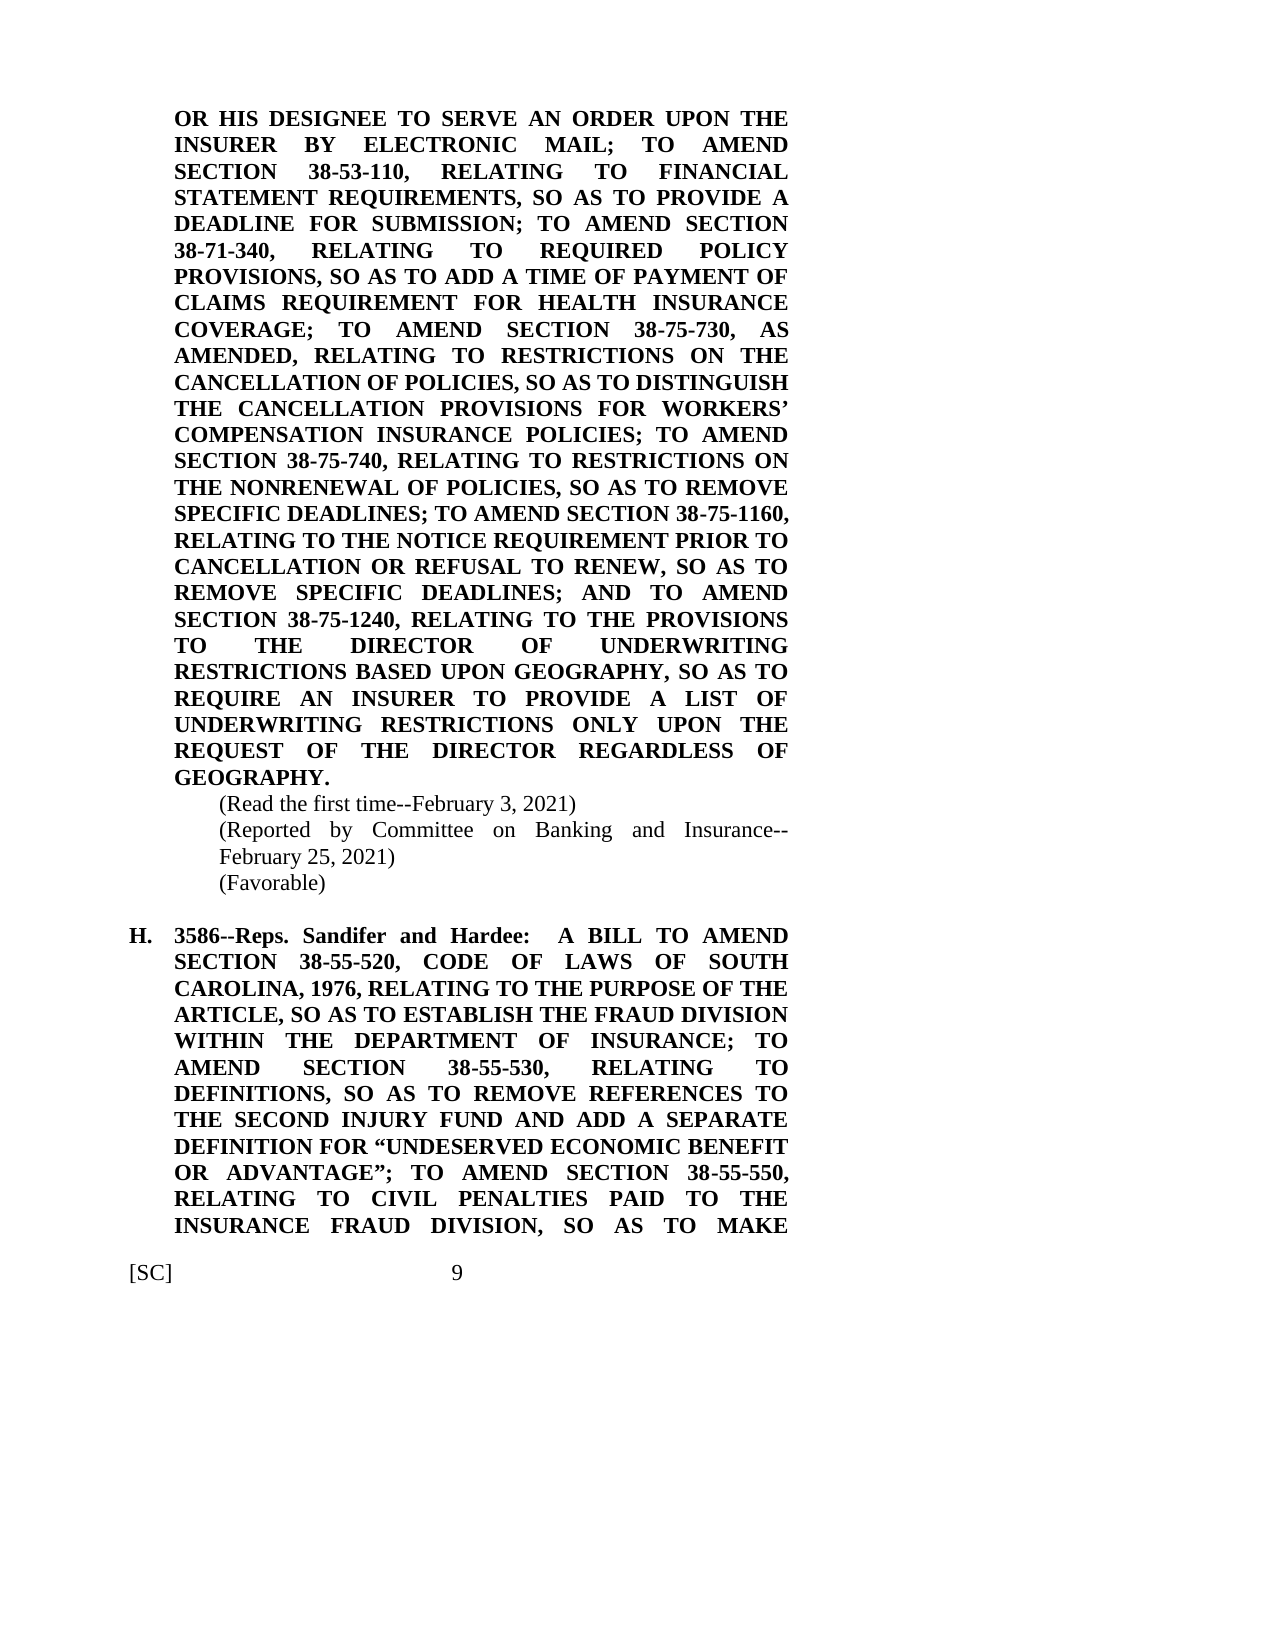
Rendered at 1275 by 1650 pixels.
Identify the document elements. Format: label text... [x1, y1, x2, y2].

text (Read the first time--February 3, 2021) [219, 790, 789, 817]
text (Reported by Committee on Banking and Insurance--February 25, 2021) [219, 817, 789, 869]
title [129, 105, 789, 790]
text (Favorable) [219, 869, 789, 896]
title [129, 922, 789, 1238]
